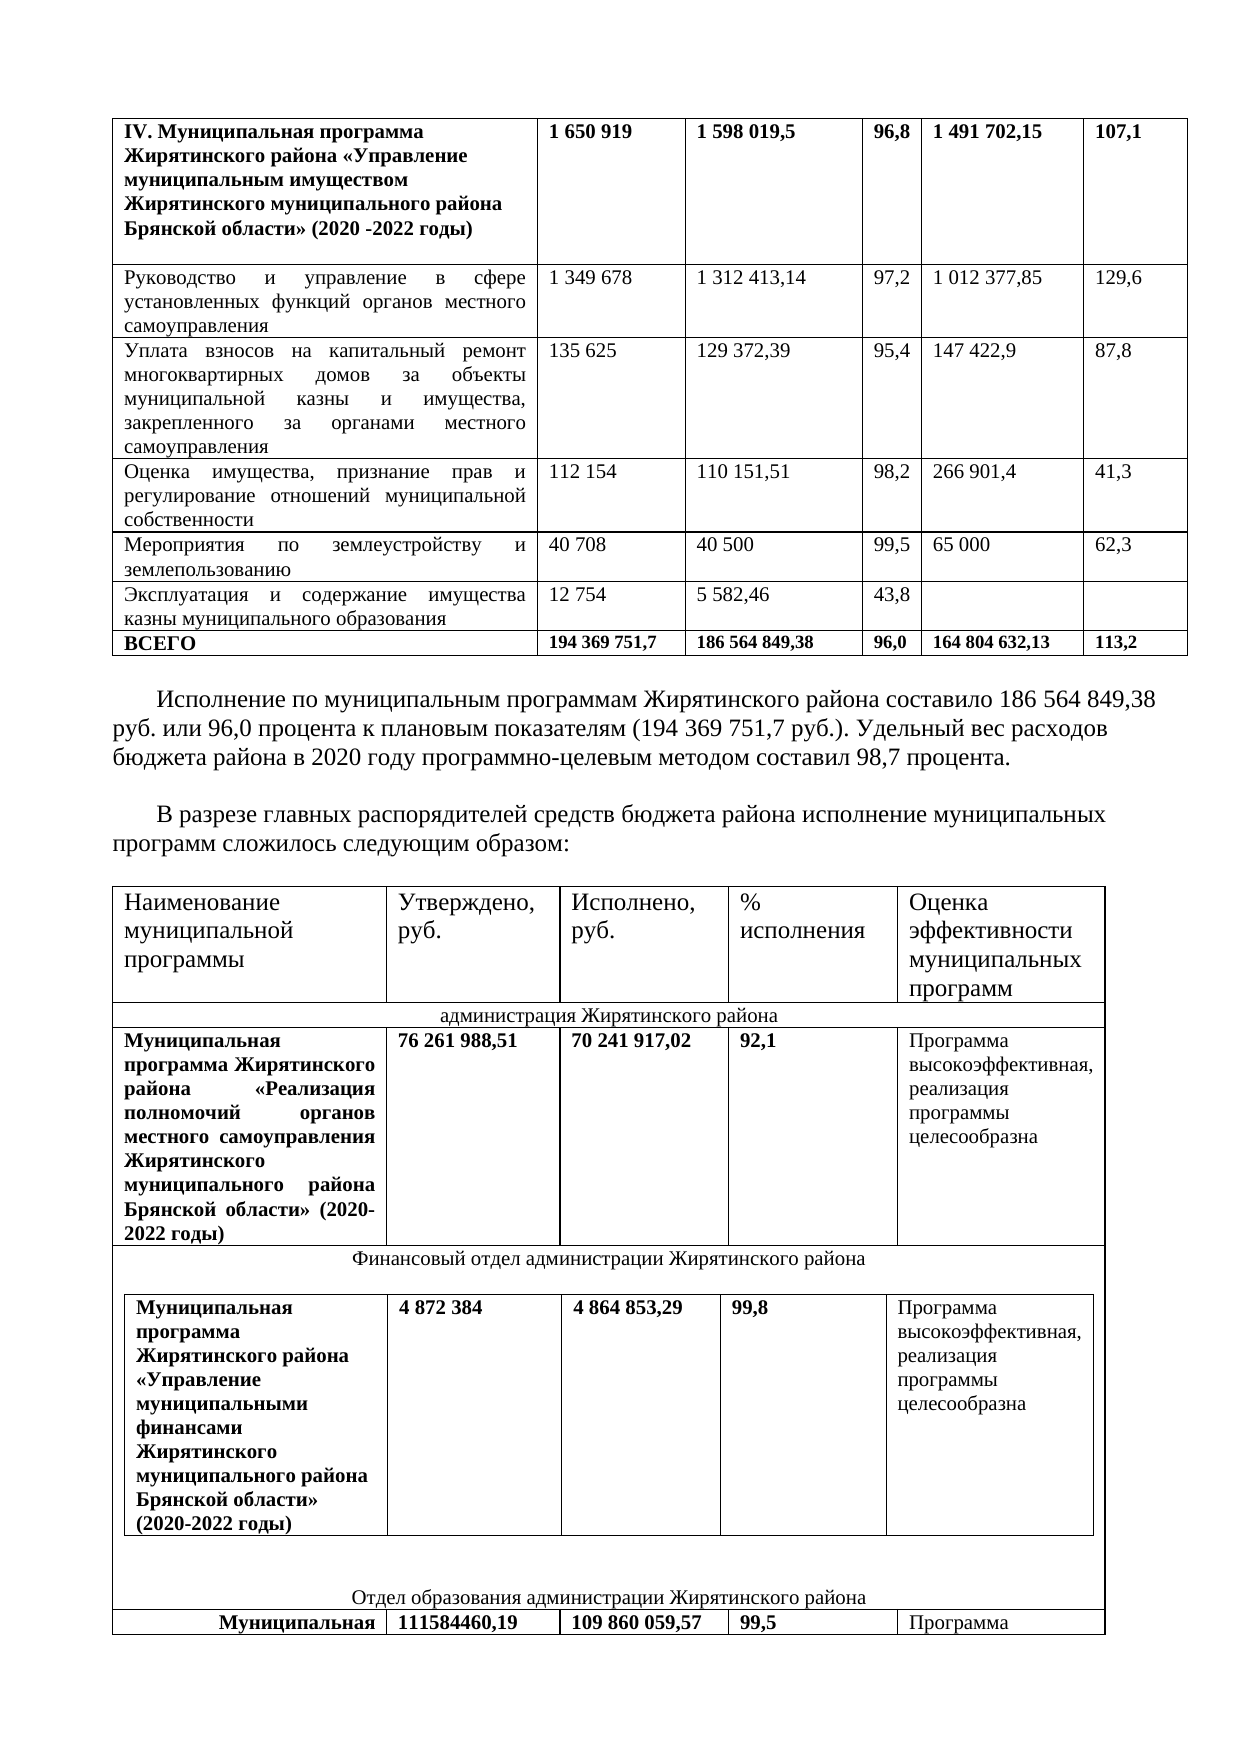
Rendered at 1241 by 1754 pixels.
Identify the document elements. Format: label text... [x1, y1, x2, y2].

table_header Исполнено, руб. [561, 887, 728, 1002]
table_cell Мероприятия по землеустройству и землепользованию [113, 533, 537, 581]
table_cell 1 598 019,5 [686, 119, 862, 263]
table_cell 129,6 [1084, 265, 1187, 337]
table_cell ВСЕГО [113, 631, 537, 655]
table_cell [1084, 582, 1187, 630]
table_cell администрация Жирятинского района [113, 1003, 1104, 1027]
table_cell 40 708 [538, 533, 685, 581]
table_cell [898, 1610, 1104, 1634]
table_cell 76 261 988,51 [387, 1028, 559, 1244]
table_cell 147 422,9 [922, 338, 1083, 458]
table_cell Муниципальная программа Жирятинского района «Реализация полномочий органов местного самоуправления Жирятинского муниципального района Брянской области» (2020-2022 годы) [113, 1028, 386, 1244]
table_cell 40 500 [686, 533, 862, 581]
table_cell 97,2 [863, 265, 921, 337]
table_cell 62,3 [1084, 533, 1187, 581]
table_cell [113, 1610, 386, 1634]
table_cell 41,3 [1084, 459, 1187, 531]
table_header Утверждено, руб. [387, 887, 559, 1002]
table_cell 98,2 [863, 459, 921, 531]
table_cell 113,2 [1084, 631, 1187, 655]
table_cell 135 625 [538, 338, 685, 458]
table_cell 107,1 [1084, 119, 1187, 263]
table_cell Эксплуатация и содержание имущества казны муниципального образования [113, 582, 537, 630]
table_cell 65 000 [922, 533, 1083, 581]
table_cell 99,5 [729, 1610, 897, 1634]
table_cell 92,1 [729, 1028, 897, 1244]
table_cell 96,0 [863, 631, 921, 655]
table_cell 1 349 678 [538, 265, 685, 337]
table_cell 1 650 919 [538, 119, 685, 263]
table_cell 164 804 632,13 [922, 631, 1083, 655]
table_cell 194 369 751,7 [538, 631, 685, 655]
table_cell Уплата взносов на капитальный ремонт многоквартирных домов за объекты муниципальной казны и имущества, закрепленного за органами местного самоуправления [113, 338, 537, 458]
table_cell 1 491 702,15 [922, 119, 1083, 263]
table_cell 109 860 059,57 [561, 1610, 728, 1634]
table_cell 112 154 [538, 459, 685, 531]
text В разрезе главных распорядителей средств бюджета района исполнение муниципальных программ сложилось следующим образом: [112, 799, 1181, 857]
table_cell 266 901,4 [922, 459, 1083, 531]
text Исполнение по муниципальным программам Жирятинского района составило 186 564 849,38 руб. или 96,0 процента к плановым показателям (194 369 751,7 руб.). Удельный вес расходов бюджета района в 2020 году программно-целевым методом составил 98,7 процента. [112, 684, 1181, 771]
table_cell 43,8 [863, 582, 921, 630]
table_cell Оценка имущества, признание прав и регулирование отношений муниципальной собственности [113, 459, 537, 531]
table_cell [922, 582, 1083, 630]
table_cell IV. Муниципальная программа Жирятинского района «Управление муниципальным имуществом Жирятинского муниципального района Брянской области» (2020 -2022 годы) [113, 119, 537, 263]
table_header Наименование муниципальной программы [113, 887, 386, 1002]
table_cell 1 312 413,14 [686, 265, 862, 337]
table_header % исполнения [729, 887, 897, 1002]
table_cell 70 241 917,02 [561, 1028, 728, 1244]
table_cell 129 372,39 [686, 338, 862, 458]
table_cell 1 012 377,85 [922, 265, 1083, 337]
table_cell Руководство и управление в сфере установленных функций органов местного самоуправления [113, 265, 537, 337]
table_cell 12 754 [538, 582, 685, 630]
table_cell 96,8 [863, 119, 921, 263]
table_cell Финансовый отдел администрации Жирятинского района Отдел образования администрации Жирятинского района [113, 1246, 1104, 1609]
table_cell 5 582,46 [686, 582, 862, 630]
table_cell 95,4 [863, 338, 921, 458]
table_header Оценка эффективности муниципальных программ [898, 887, 1104, 1002]
table_cell 110 151,51 [686, 459, 862, 531]
table_cell 99,5 [863, 533, 921, 581]
table_cell 186 564 849,38 [686, 631, 862, 655]
table_cell 87,8 [1084, 338, 1187, 458]
table_cell 111584460,19 [387, 1610, 559, 1634]
table_cell Программа высокоэффективная, реализация программы целесообразна [898, 1028, 1104, 1244]
